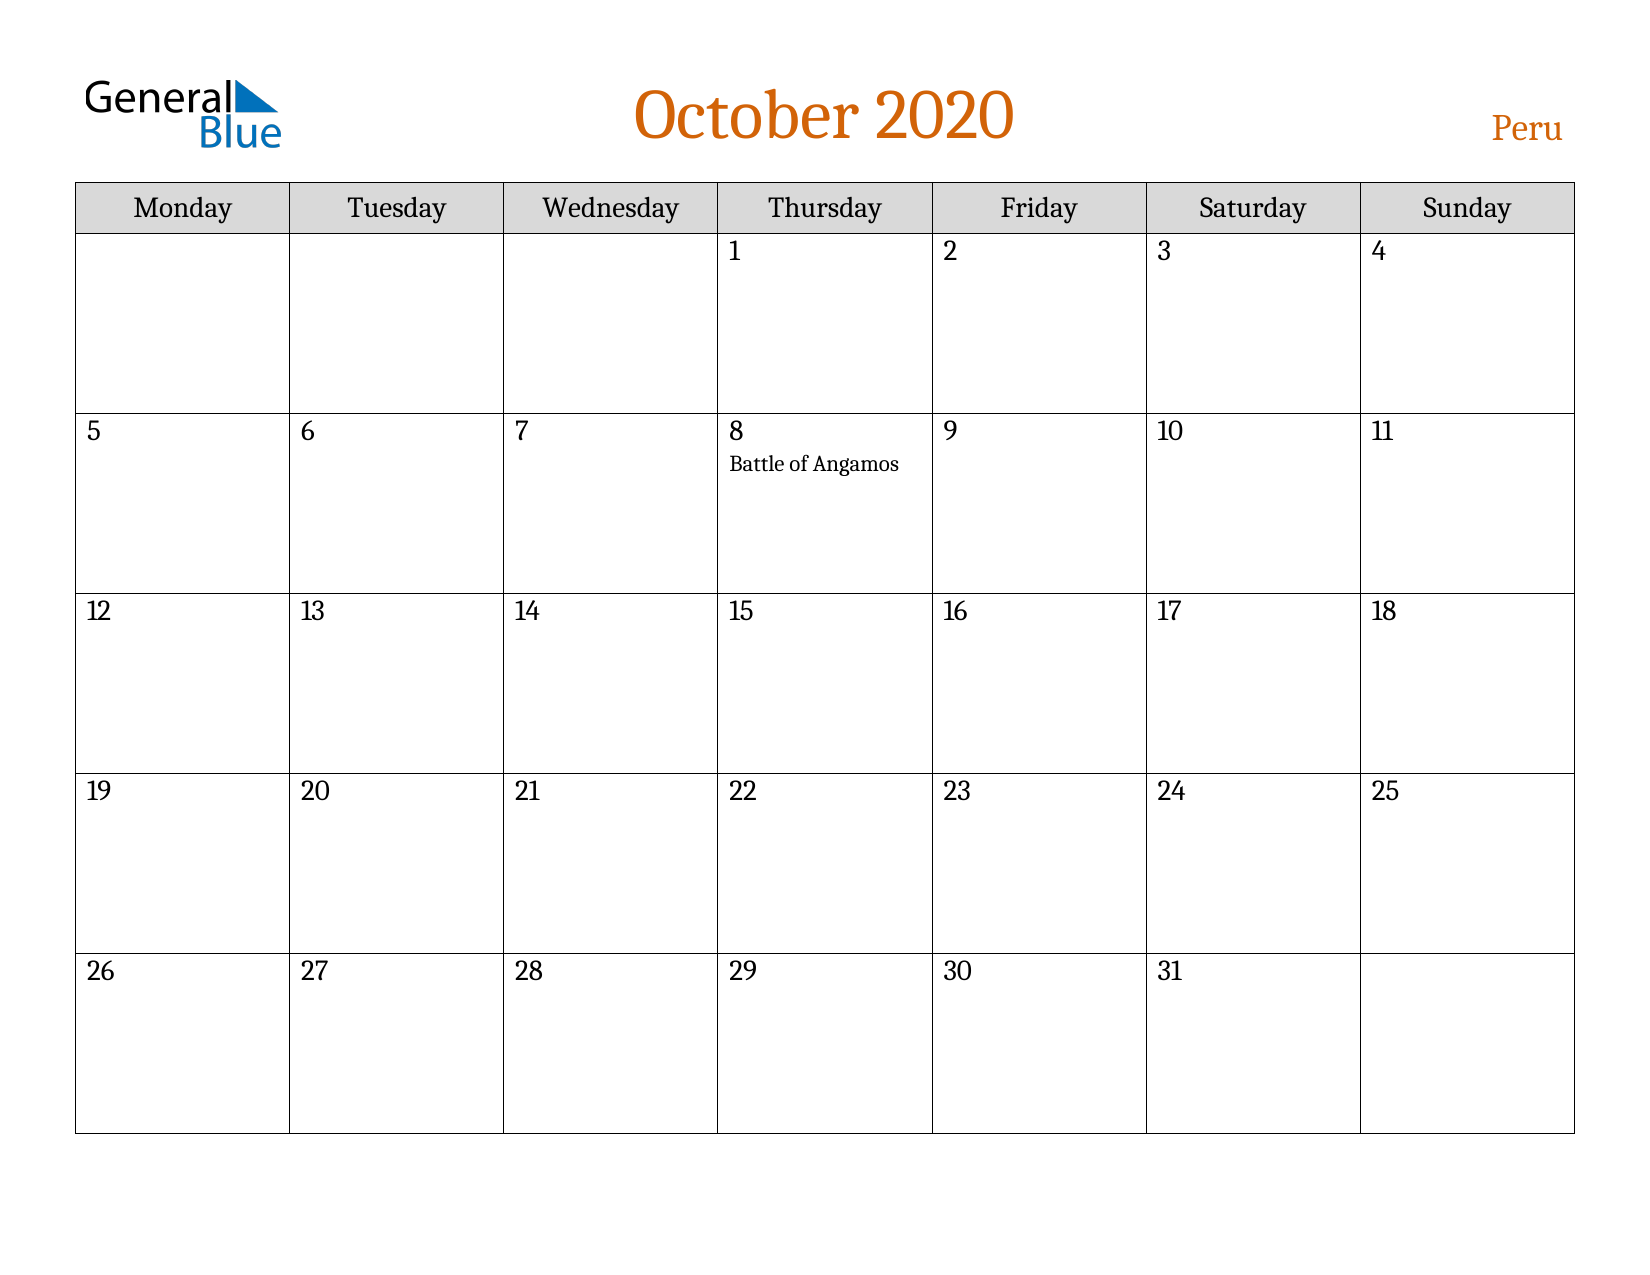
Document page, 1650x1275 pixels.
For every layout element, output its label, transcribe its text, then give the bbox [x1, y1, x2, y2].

table_cell [718, 630, 932, 773]
table_cell [290, 810, 503, 953]
table_cell [290, 270, 503, 413]
table_cell Thursday [718, 183, 932, 233]
table_cell [504, 450, 717, 593]
table_cell 22 [718, 774, 932, 810]
table_cell 12 [76, 594, 289, 630]
table_cell Wednesday [504, 183, 717, 233]
table_cell [76, 630, 289, 773]
table_cell 26 [76, 954, 289, 990]
table_cell 13 [290, 594, 503, 630]
table_cell [1147, 810, 1360, 953]
table_cell 16 [933, 594, 1146, 630]
table_cell 19 [76, 774, 289, 810]
table_cell 5 [76, 414, 289, 450]
table_cell [1147, 270, 1360, 413]
table_cell 28 [504, 954, 717, 990]
table_cell [1361, 270, 1574, 413]
table_cell 9 [933, 414, 1146, 450]
table_cell [290, 990, 503, 1133]
table_cell [504, 270, 717, 413]
table_cell 10 [1147, 414, 1360, 450]
table_cell [290, 234, 503, 270]
table_cell [290, 630, 503, 773]
table_cell 18 [1361, 594, 1574, 630]
table_cell [1361, 954, 1574, 990]
table_cell 31 [1147, 954, 1360, 990]
table_cell [1361, 990, 1574, 1133]
table_cell [933, 990, 1146, 1133]
table_cell [933, 810, 1146, 953]
table_header Peru [1146, 75, 1574, 182]
table_cell [504, 630, 717, 773]
table_cell [1361, 630, 1574, 773]
table_cell 7 [504, 414, 717, 450]
table_cell Monday [76, 183, 289, 233]
table_cell 3 [1147, 234, 1360, 270]
table_cell [1361, 450, 1574, 593]
table_cell [718, 810, 932, 953]
table_cell 27 [290, 954, 503, 990]
table_cell Saturday [1147, 183, 1360, 233]
picture [86, 80, 281, 148]
table_cell 6 [290, 414, 503, 450]
table_cell 4 [1361, 234, 1574, 270]
table_cell [76, 810, 289, 953]
table_cell [504, 234, 717, 270]
table_cell [76, 990, 289, 1133]
table_cell Sunday [1361, 183, 1574, 233]
table_cell [76, 234, 289, 270]
table_cell [76, 450, 289, 593]
table_cell 11 [1361, 414, 1574, 450]
table_cell 17 [1147, 594, 1360, 630]
table_cell [933, 450, 1146, 593]
table_cell [1147, 630, 1360, 773]
table_cell [1147, 450, 1360, 593]
table_cell Friday [933, 183, 1146, 233]
table_cell 21 [504, 774, 717, 810]
table_cell [933, 270, 1146, 413]
table_cell 8 [718, 414, 932, 450]
table_cell [76, 270, 289, 413]
table_cell [504, 810, 717, 953]
table_cell 2 [933, 234, 1146, 270]
table_cell Battle of Angamos [718, 450, 932, 593]
table_cell Tuesday [290, 183, 503, 233]
table_cell [718, 990, 932, 1133]
table_cell 30 [933, 954, 1146, 990]
table_cell 25 [1361, 774, 1574, 810]
table_cell 20 [290, 774, 503, 810]
table_cell 23 [933, 774, 1146, 810]
table_cell [290, 450, 503, 593]
table_cell [1147, 990, 1360, 1133]
table_cell 29 [718, 954, 932, 990]
table_cell [718, 270, 932, 413]
table_cell 15 [718, 594, 932, 630]
table_cell [1361, 810, 1574, 953]
table_cell 1 [718, 234, 932, 270]
table_header [76, 75, 503, 182]
table_cell 14 [504, 594, 717, 630]
table_cell [933, 630, 1146, 773]
table_cell 24 [1147, 774, 1360, 810]
table_header October 2020 [504, 75, 1146, 182]
table_cell [504, 990, 717, 1133]
